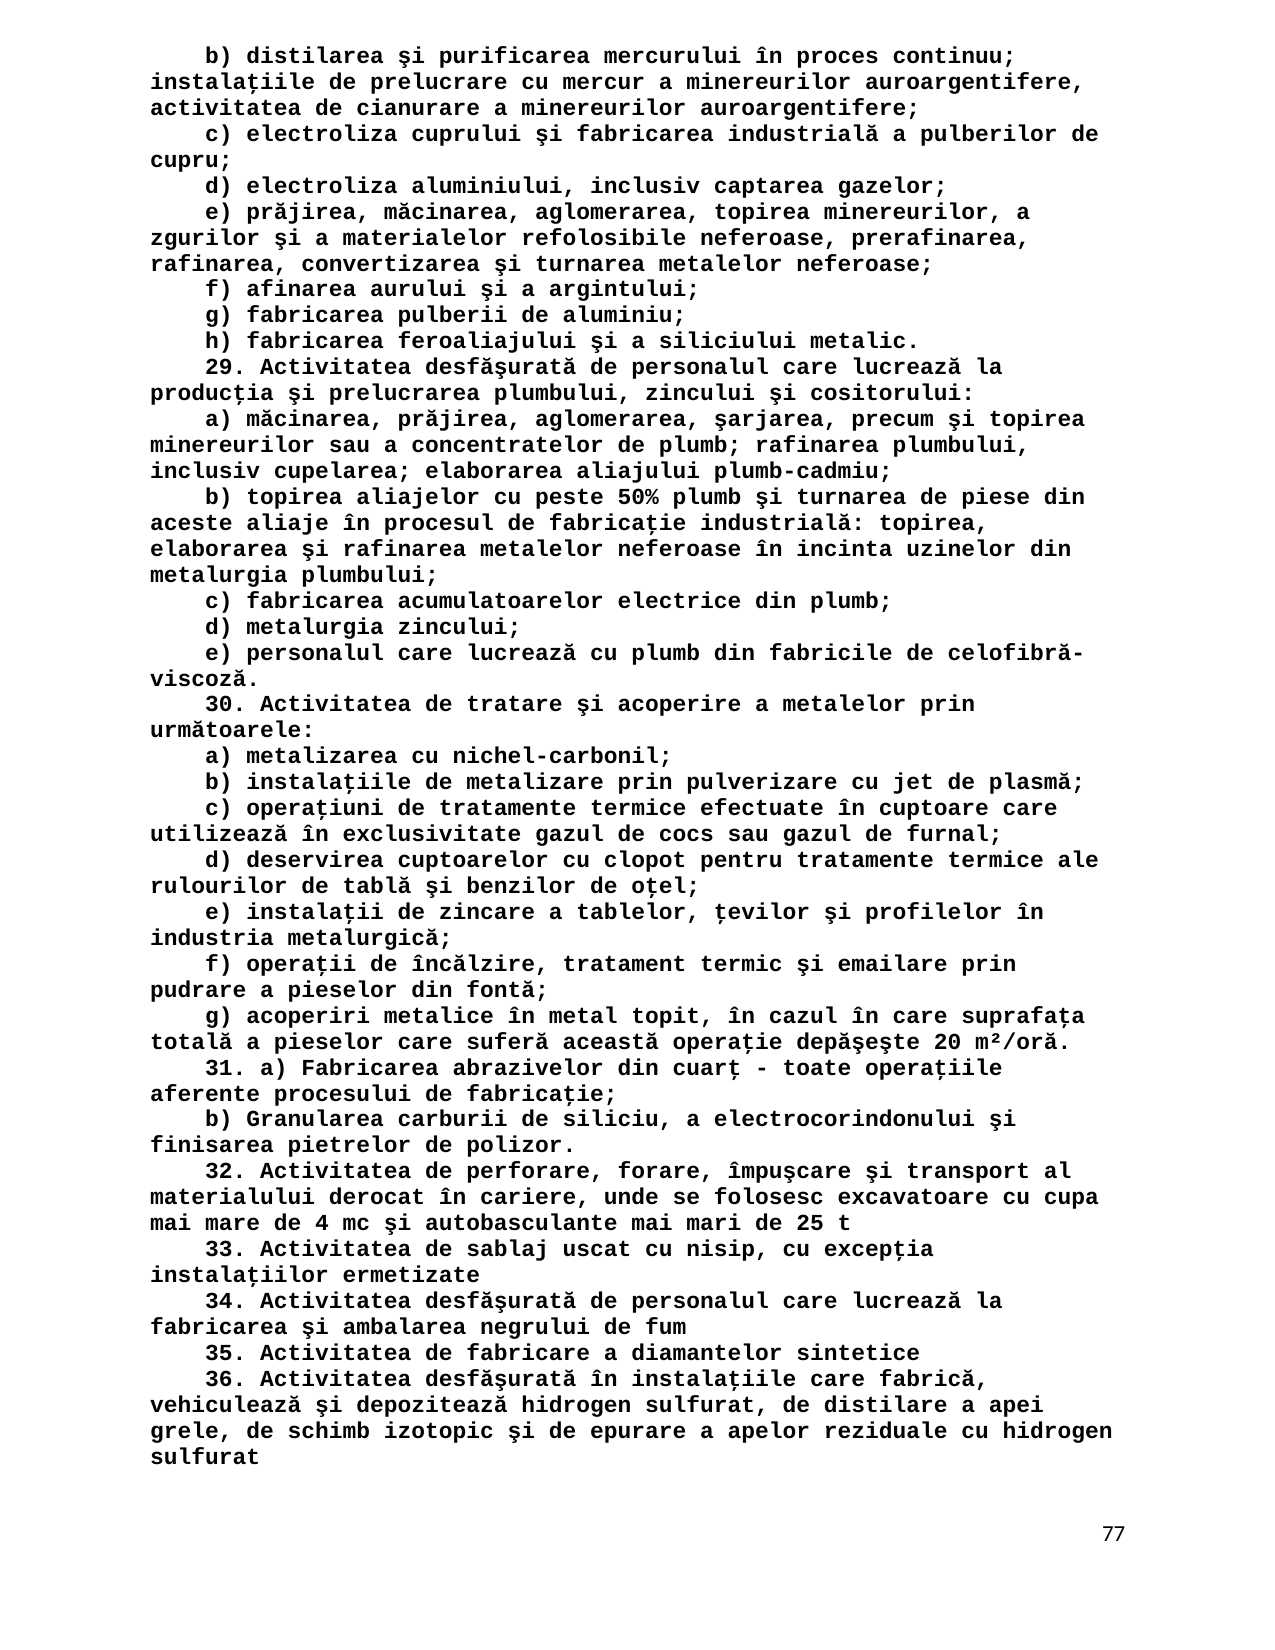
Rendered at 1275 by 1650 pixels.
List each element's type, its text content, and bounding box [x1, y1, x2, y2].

text b) instalaţiile de metalizare prin pulverizare cu jet de plasmă; [150, 771, 1125, 797]
text f) operaţii de încălzire, tratament termic şi emailare prin pudrare a pieselor din fontă; [150, 952, 1125, 1004]
text c) fabricarea acumulatoarelor electrice din plumb; [150, 589, 1125, 615]
text b) Granularea carburii de siliciu, a electrocorindonului şi finisarea pietrelor de polizor. [150, 1108, 1125, 1160]
text a) metalizarea cu nichel-carbonil; [150, 745, 1125, 771]
text b) topirea aliajelor cu peste 50% plumb şi turnarea de piese din aceste aliaje în procesul de fabricaţie industrială: topirea, elaborarea şi rafinarea metalelor neferoase în incinta uzinelor din metalurgia plumbului; [150, 485, 1125, 589]
text b) distilarea şi purificarea mercurului în proces continuu; instalaţiile de prelucrare cu mercur a minereurilor auroargentifere, activitatea de cianurare a minereurilor auroargentifere; [150, 44, 1125, 122]
text 33. Activitatea de sablaj uscat cu nisip, cu excepţia instalaţiilor ermetizate [150, 1237, 1125, 1289]
text 34. Activitatea desfăşurată de personalul care lucrează la fabricarea şi ambalarea negrului de fum [150, 1289, 1125, 1341]
text 35. Activitatea de fabricare a diamantelor sintetice [150, 1341, 1125, 1367]
text g) fabricarea pulberii de aluminiu; [150, 304, 1125, 330]
text 31. a) Fabricarea abrazivelor din cuarţ - toate operaţiile aferente procesului de fabricaţie; [150, 1056, 1125, 1108]
text 36. Activitatea desfăşurată în instalaţiile care fabrică, vehiculează şi depozitează hidrogen sulfurat, de distilare a apei grele, de schimb izotopic şi de epurare a apelor reziduale cu hidrogen sulfurat [150, 1367, 1125, 1471]
text e) prăjirea, măcinarea, aglomerarea, topirea minereurilor, a zgurilor şi a materialelor refolosibile neferoase, prerafinarea, rafinarea, convertizarea şi turnarea metalelor neferoase; [150, 200, 1125, 278]
text c) electroliza cuprului şi fabricarea industrială a pulberilor de cupru; [150, 122, 1125, 174]
text d) electroliza aluminiului, inclusiv captarea gazelor; [150, 174, 1125, 200]
text d) deservirea cuptoarelor cu clopot pentru tratamente termice ale rulourilor de tablă şi benzilor de oţel; [150, 848, 1125, 900]
text f) afinarea aurului şi a argintului; [150, 278, 1125, 304]
text e) personalul care lucrează cu plumb din fabricile de celofibră-viscoză. [150, 641, 1125, 693]
text 30. Activitatea de tratare şi acoperire a metalelor prin următoarele: [150, 693, 1125, 745]
text 29. Activitatea desfăşurată de personalul care lucrează la producţia şi prelucrarea plumbului, zincului şi cositorului: [150, 356, 1125, 407]
text c) operaţiuni de tratamente termice efectuate în cuptoare care utilizează în exclusivitate gazul de cocs sau gazul de furnal; [150, 797, 1125, 848]
text 32. Activitatea de perforare, forare, împuşcare şi transport al materialului derocat în cariere, unde se folosesc excavatoare cu cupa mai mare de 4 mc şi autobasculante mai mari de 25 t [150, 1160, 1125, 1237]
text g) acoperiri metalice în metal topit, în cazul în care suprafaţa totală a pieselor care suferă această operaţie depăşeşte 20 m²/oră. [150, 1004, 1125, 1056]
text a) măcinarea, prăjirea, aglomerarea, şarjarea, precum şi topirea minereurilor sau a concentratelor de plumb; rafinarea plumbului, inclusiv cupelarea; elaborarea aliajului plumb-cadmiu; [150, 407, 1125, 485]
text h) fabricarea feroaliajului şi a siliciului metalic. [150, 330, 1125, 356]
text e) instalaţii de zincare a tablelor, ţevilor şi profilelor în industria metalurgică; [150, 900, 1125, 952]
text d) metalurgia zincului; [150, 615, 1125, 641]
